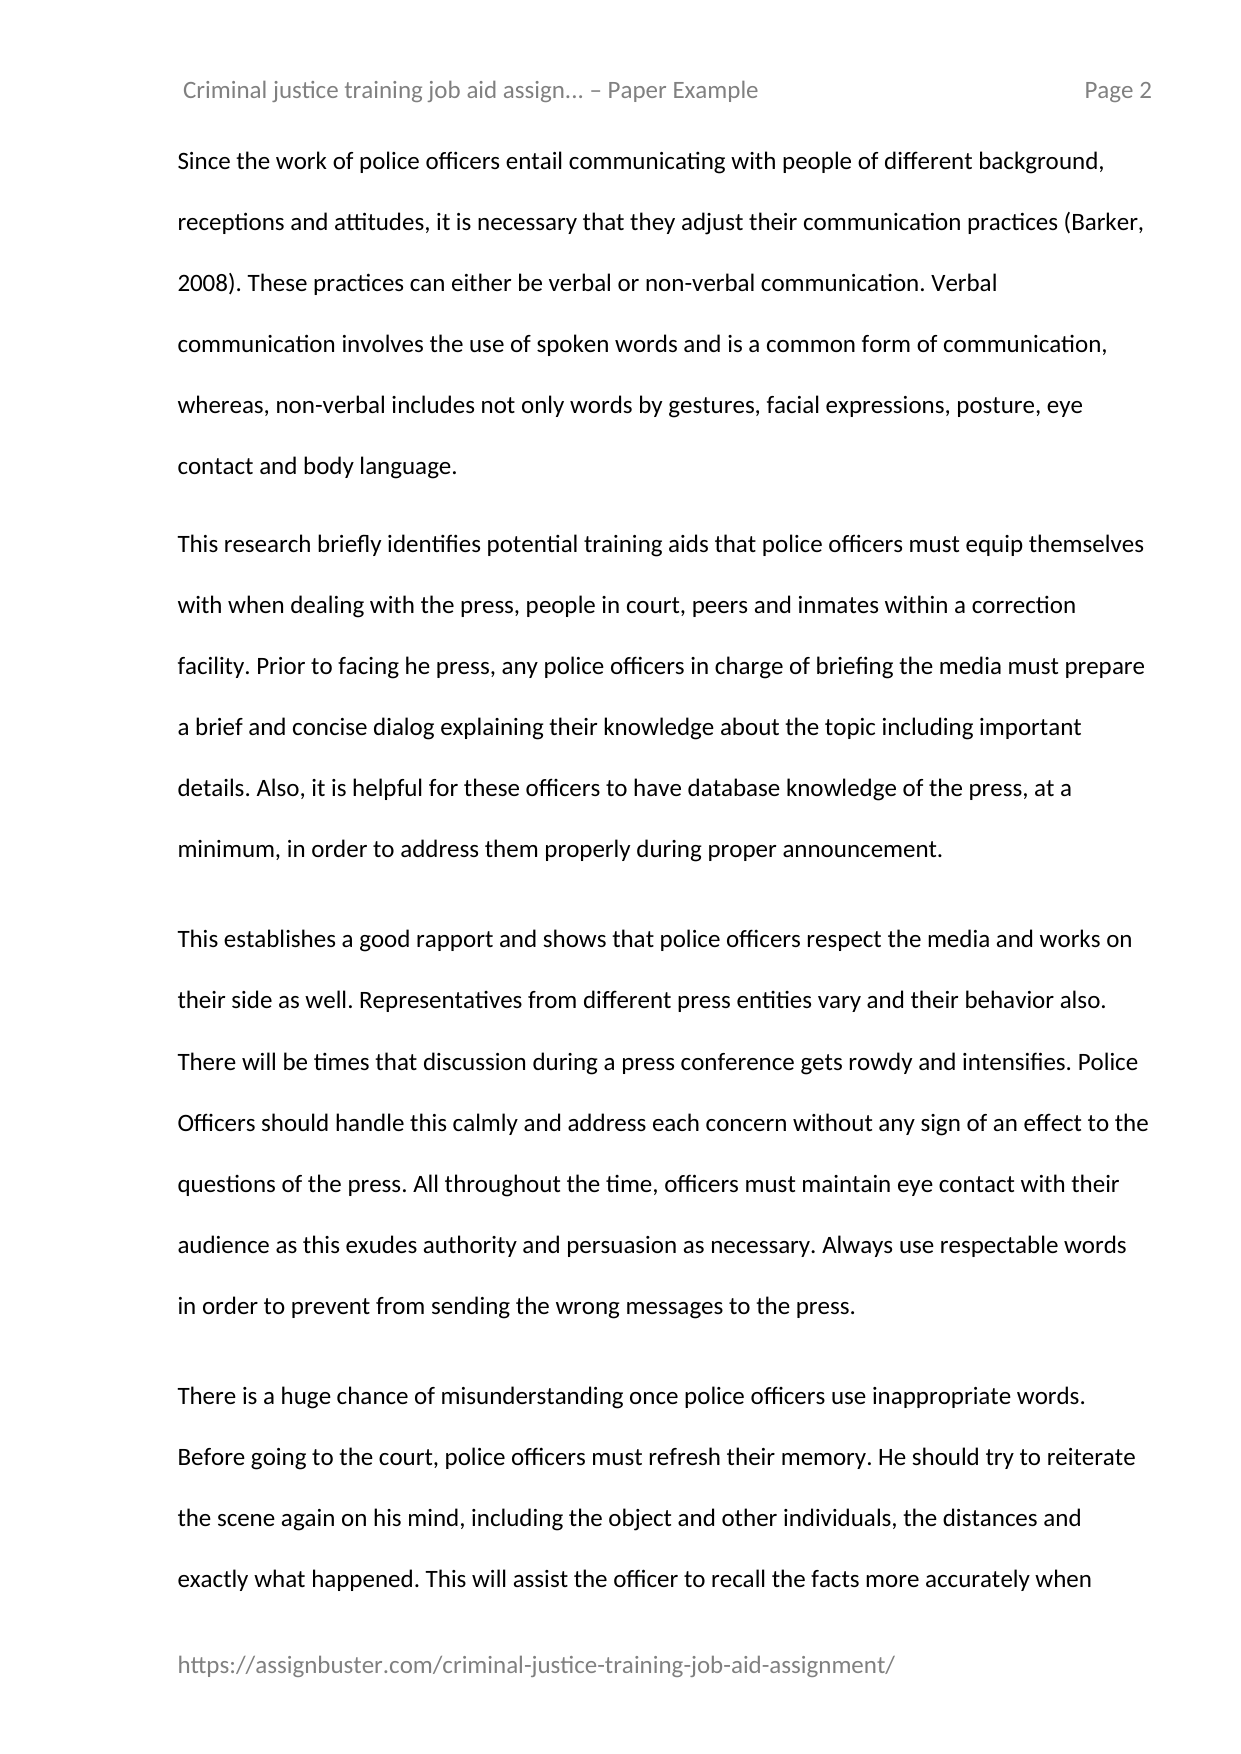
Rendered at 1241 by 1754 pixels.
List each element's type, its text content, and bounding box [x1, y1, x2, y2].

text This establishes a good rapport and shows that police officers respect the media and works on their side as well. Representatives from different press entities vary and their behavior also. There will be times that discussion during a press conference gets rowdy and intensifies. Police Officers should handle this calmly and address each concern without any sign of an effect to the questions of the press. All throughout the time, officers must maintain eye contact with their audience as this exudes authority and persuasion as necessary. Always use respectable words in order to prevent from sending the wrong messages to the press. [177, 924, 1152, 1320]
text This research briefly identifies potential training aids that police officers must equip themselves with when dealing with the press, people in court, peers and inmates within a correction facility. Prior to facing he press, any police officers in charge of briefing the media must prepare a brief and concise dialog explaining their knowledge about the topic including important details. Also, it is helpful for these officers to have database knowledge of the press, at a minimum, in order to address them properly during proper announcement. [177, 528, 1152, 864]
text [177, 1380, 1152, 1594]
text Since the work of police officers entail communicating with people of different background, receptions and attitudes, it is necessary that they adjust their communication practices (Barker, 2008). These practices can either be verbal or non-verbal communication. Verbal communication involves the use of spoken words and is a common form of communication, whereas, non-verbal includes not only words by gestures, facial expressions, posture, eye contact and body language. [177, 145, 1152, 481]
